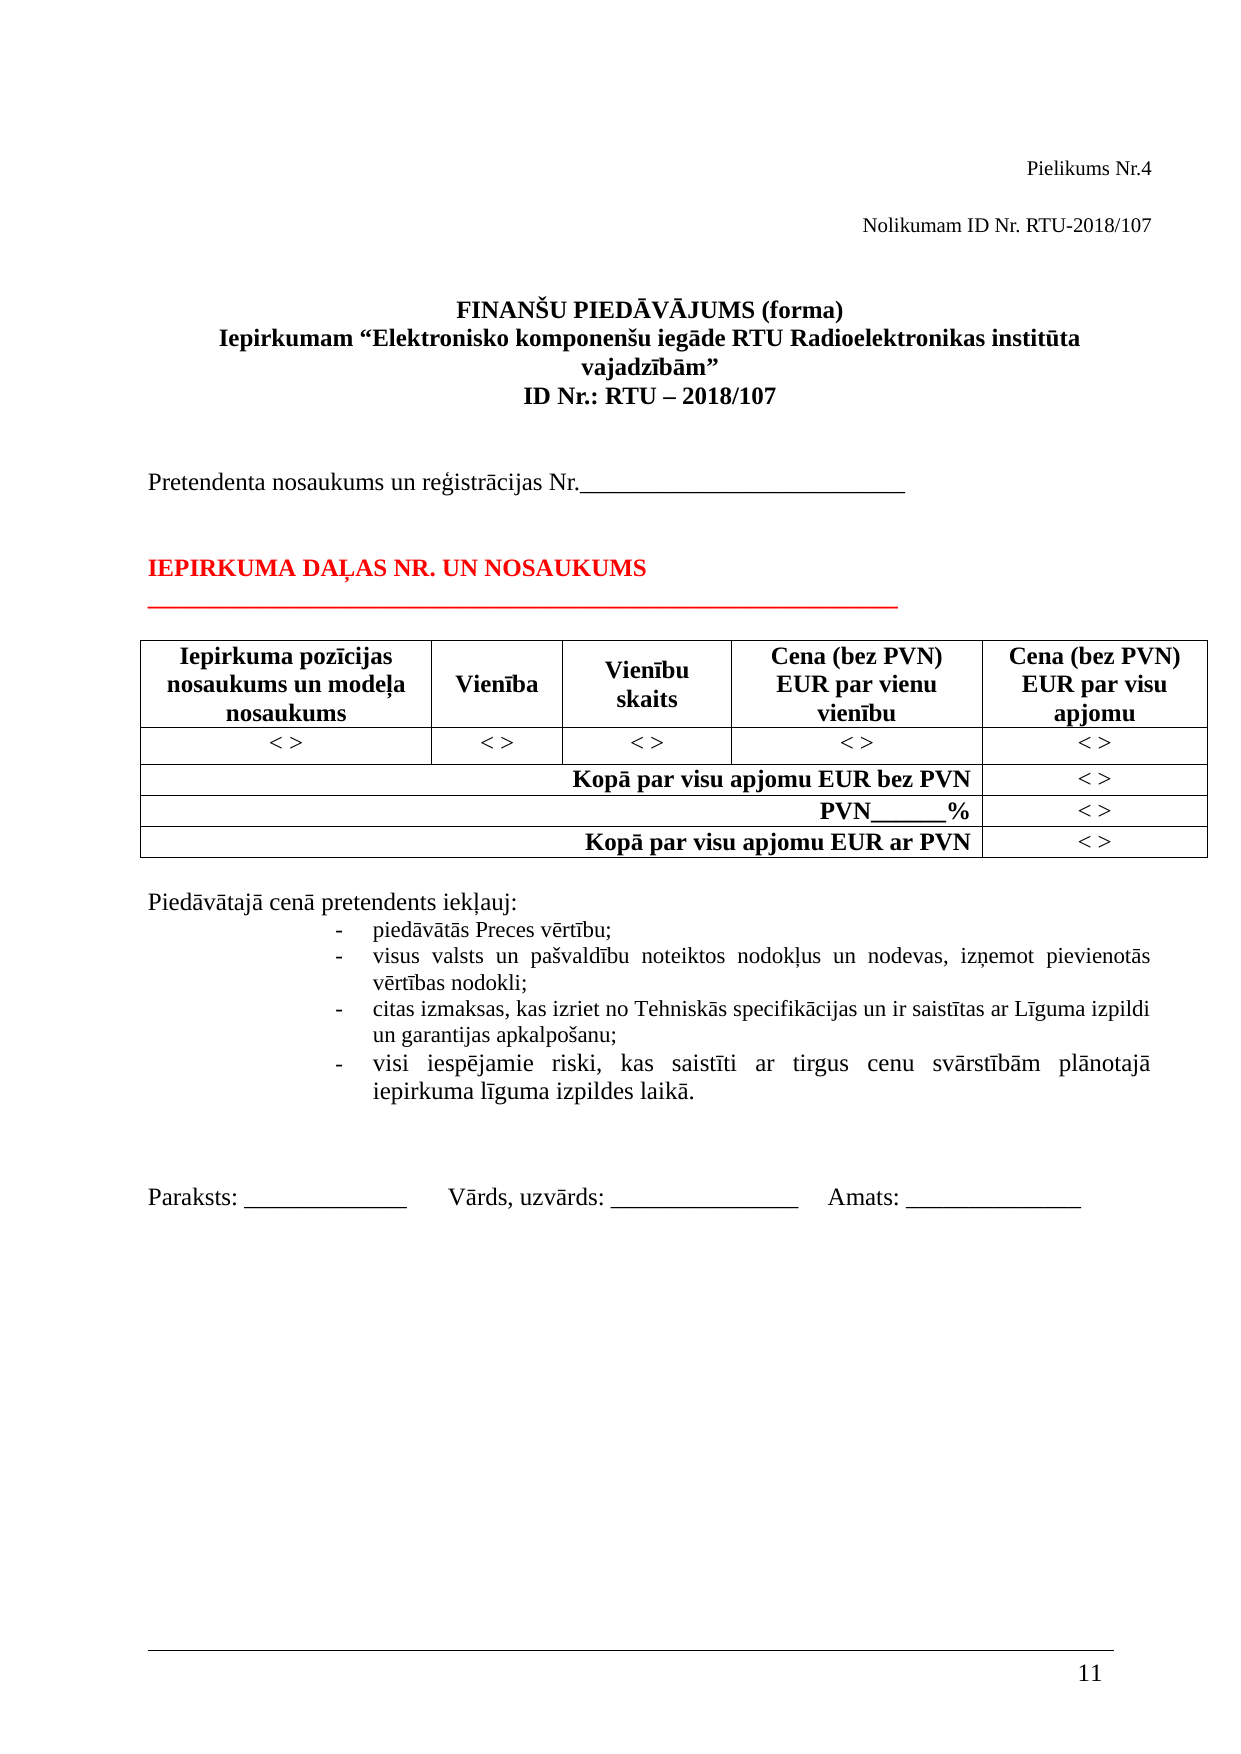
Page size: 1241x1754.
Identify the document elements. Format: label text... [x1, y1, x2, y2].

table_cell < > [983, 765, 1207, 795]
text Piedāvātajā cenā pretendents iekļauj: [148, 887, 1152, 916]
text ID Nr.: RTU – 2018/107 [148, 381, 1152, 410]
text Nolikumam ID Nr. RTU-2018/107 [148, 213, 1152, 237]
list visus valsts un pašvaldību noteiktos nodokļus un nodevas, izņemot pievienotās vērtības nodokli; [335, 942, 1152, 995]
text FINANŠU PIEDĀVĀJUMS (forma) [148, 295, 1152, 323]
table_cell Kopā par visu apjomu EUR bez PVN [141, 765, 982, 795]
table_header Vienība [432, 641, 562, 727]
text Pielikums Nr.4 [148, 156, 1152, 179]
table_cell < > [983, 728, 1207, 763]
table_cell < > [141, 728, 431, 763]
table_cell PVN______% [141, 796, 982, 826]
table_header Iepirkuma pozīcijas nosaukums un modeļa nosaukums [141, 641, 431, 727]
text Paraksts: _____________ Vārds, uzvārds: _______________ Amats: ______________ [148, 1182, 1149, 1211]
list piedāvātās Preces vērtību; [335, 916, 1152, 942]
text Iepirkuma daļas Nr. un nosaukums [148, 553, 1152, 582]
list visi iespējamie riski, kas saistīti ar tirgus cenu svārstībām plānotajā iepirkuma līguma izpildes laikā. [335, 1048, 1152, 1105]
table_header Cena (bez PVN) EUR par visu apjomu [983, 641, 1207, 727]
table_cell < > [983, 827, 1207, 857]
text Pretendenta nosaukums un reģistrācijas Nr.__________________________ [148, 467, 1152, 496]
table_cell < > [432, 728, 562, 763]
table_cell < > [983, 796, 1207, 826]
table_cell < > [732, 728, 982, 763]
text Iepirkumam “Elektronisko komponenšu iegāde RTU Radioelektronikas institūta vajadzībām” [148, 323, 1152, 381]
list citas izmaksas, kas izriet no Tehniskās specifikācijas un ir saistītas ar Līguma izpildi un garantijas apkalpošanu; [335, 995, 1152, 1048]
table_cell Kopā par visu apjomu EUR ar PVN [141, 827, 982, 857]
table_cell < > [563, 728, 731, 763]
table_header Vienību skaits [563, 641, 731, 727]
table_header Cena (bez PVN) EUR par vienu vienību [732, 641, 982, 727]
text ____________________________________________________________ [148, 582, 1152, 611]
